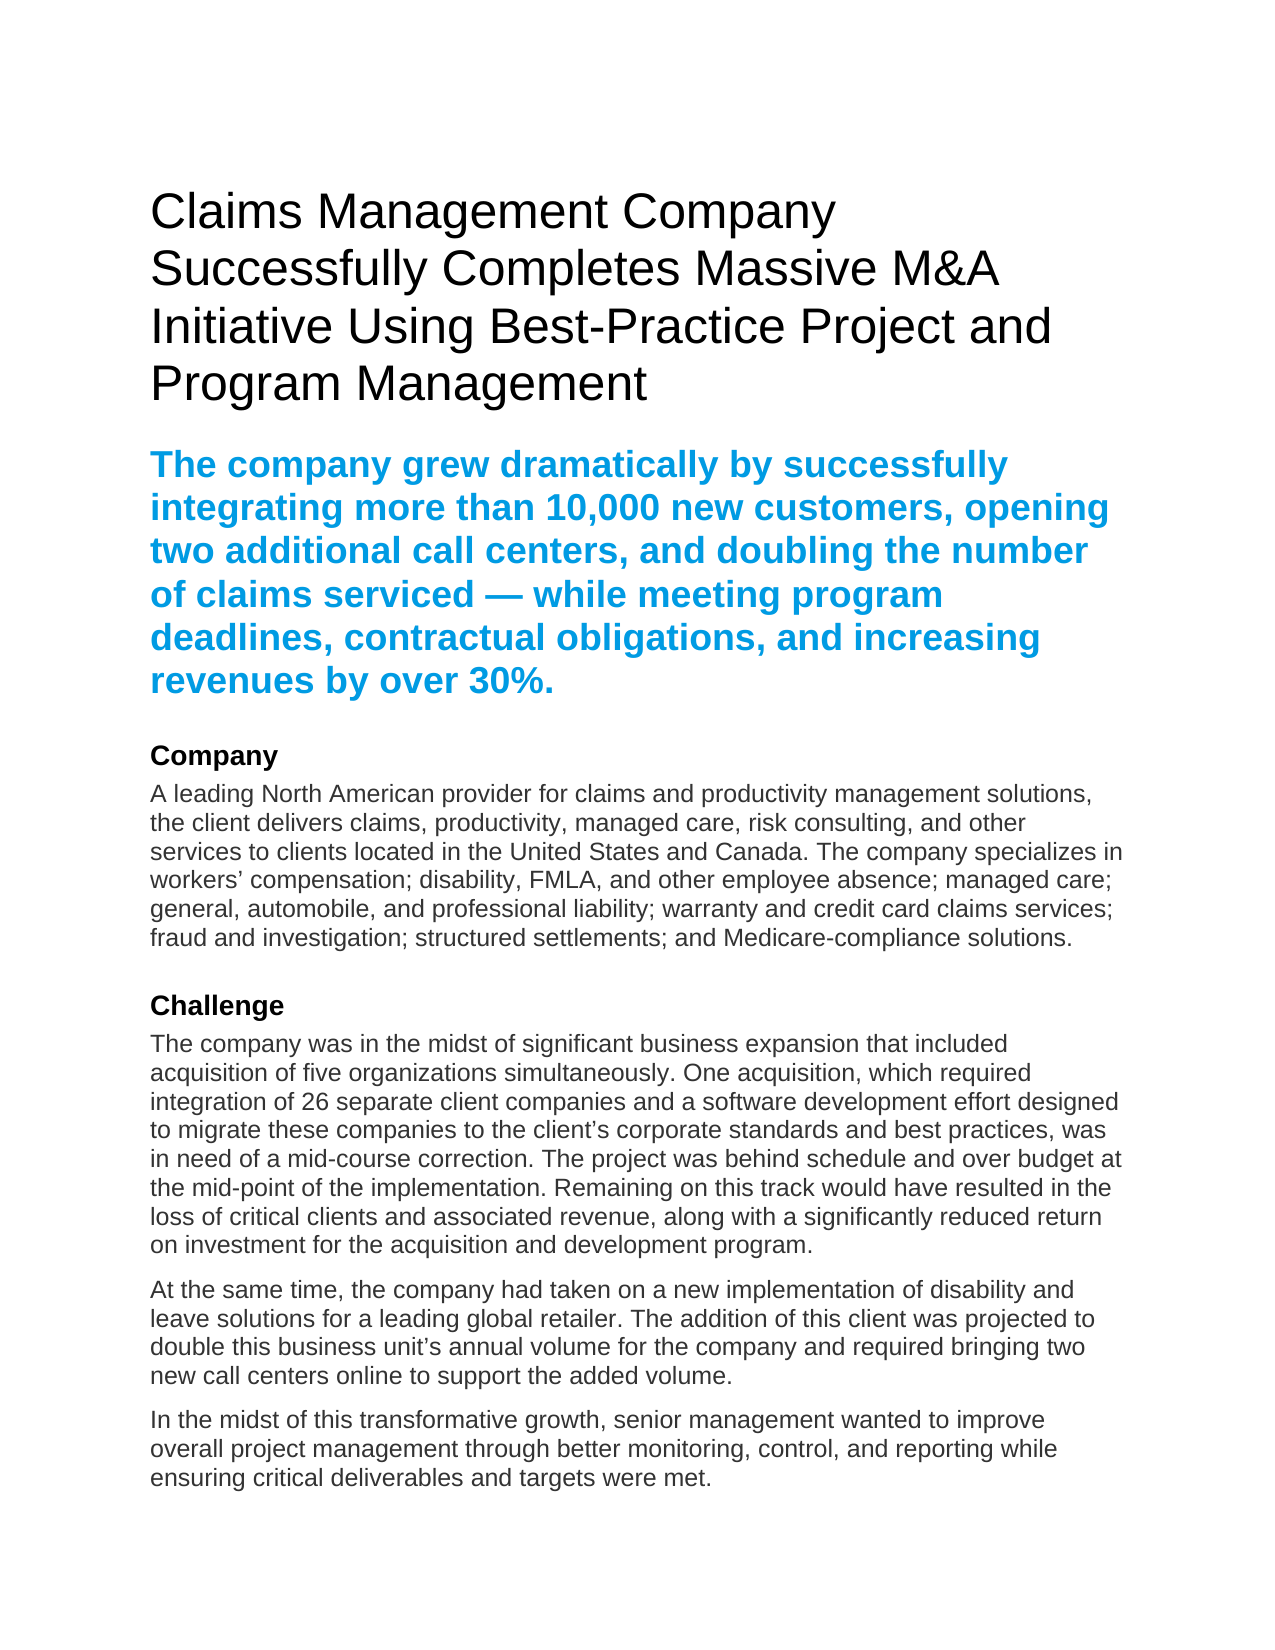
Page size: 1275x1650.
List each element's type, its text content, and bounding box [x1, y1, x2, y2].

text A leading North American provider for claims and productivity management solutions, the client delivers claims, productivity, managed care, risk consulting, and other services to clients located in the United States and Canada. The company specializes in workers’ compensation; disability, FMLA, and other employee absence; managed care; general, automobile, and professional liability; warranty and credit card claims services; fraud and investigation; structured settlements; and Medicare-compliance solutions. [150, 779, 1125, 951]
text In the midst of this transformative growth, senior management wanted to improve overall project management through better monitoring, control, and reporting while ensuring critical deliverables and targets were met. [150, 1405, 1125, 1492]
text The company grew dramatically by successfully integrating more than 10,000 new customers, opening two additional call centers, and doubling the number of claims serviced — while meeting program deadlines, contractual obligations, and increasing revenues by over 30%. [150, 442, 1125, 701]
text Claims Management Company Successfully Completes Massive M&A Initiative Using Best-Practice Project and Program Management [150, 181, 1125, 411]
text Company [150, 739, 1125, 771]
text At the same time, the company had taken on a new implementation of disability and leave solutions for a leading global retailer. The addition of this client was projected to double this business unit’s annual volume for the company and required bringing two new call centers online to support the added volume. [150, 1275, 1125, 1390]
text The company was in the midst of significant business expansion that included acquisition of five organizations simultaneously. One acquisition, which required integration of 26 separate client companies and a software development effort designed to migrate these companies to the client’s corporate standards and best practices, was in need of a mid-course correction. The project was behind schedule and over budget at the mid-point of the implementation. Remaining on this track would have resulted in the loss of critical clients and associated revenue, along with a significantly reduced return on investment for the acquisition and development program. [150, 1029, 1125, 1259]
text Challenge [150, 989, 1125, 1021]
